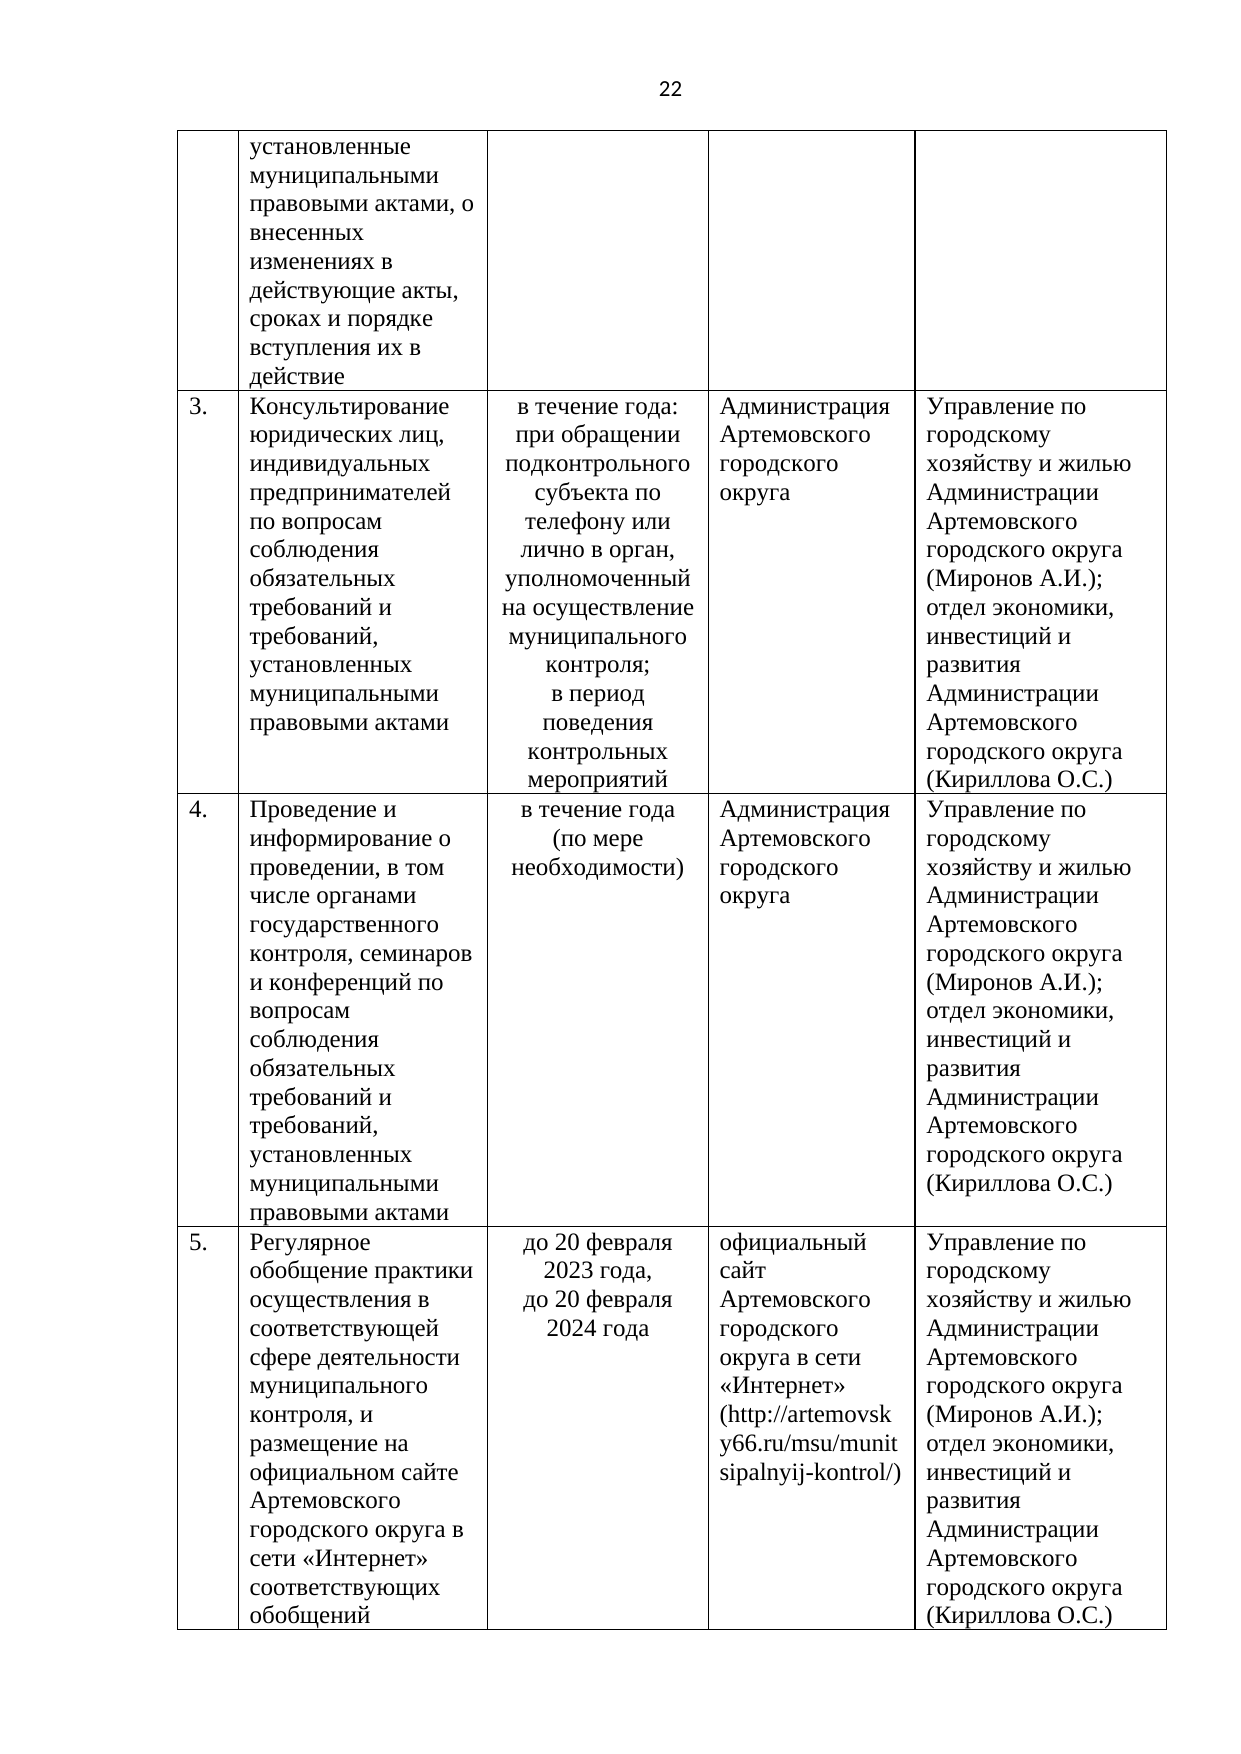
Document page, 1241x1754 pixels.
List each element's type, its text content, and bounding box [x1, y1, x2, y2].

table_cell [239, 131, 487, 390]
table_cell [488, 131, 708, 390]
table_cell Администрация Артемовского городского округа [709, 794, 914, 1226]
table_cell в течение года: при обращении подконтрольного субъекта по телефону или лично в орган, уполномоченный на осуществление муниципального контроля; в период поведения контрольных мероприятий [488, 391, 708, 793]
table_cell Администрация Артемовского городского округа [709, 391, 914, 793]
table_cell Проведение и информирование о проведении, в том числе органами государственного контроля, семинаров и конференций по вопросам соблюдения обязательных требований и требований, установленных муниципальными правовыми актами [239, 794, 487, 1226]
table_cell 4. [178, 794, 238, 1226]
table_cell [709, 131, 914, 390]
table_cell до 20 февраля 2023 года, до 20 февраля 2024 года [488, 1227, 708, 1629]
table_cell Консультирование юридических лиц, индивидуальных предпринимателей по вопросам соблюдения обязательных требований и требований, установленных муниципальными правовыми актами [239, 391, 487, 793]
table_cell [709, 1227, 914, 1629]
table_cell 3. [178, 391, 238, 793]
table_cell в течение года (по мере необходимости) [488, 794, 708, 1226]
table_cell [916, 1227, 1166, 1629]
table_cell Регулярное обобщение практики осуществления в соответствующей сфере деятельности муниципального контроля, и размещение на официальном сайте Артемовского городского округа в сети «Интернет» соответствующих обобщений [239, 1227, 487, 1629]
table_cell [916, 131, 1166, 390]
table_cell 2. [178, 131, 238, 390]
table_cell 5. [178, 1227, 238, 1629]
